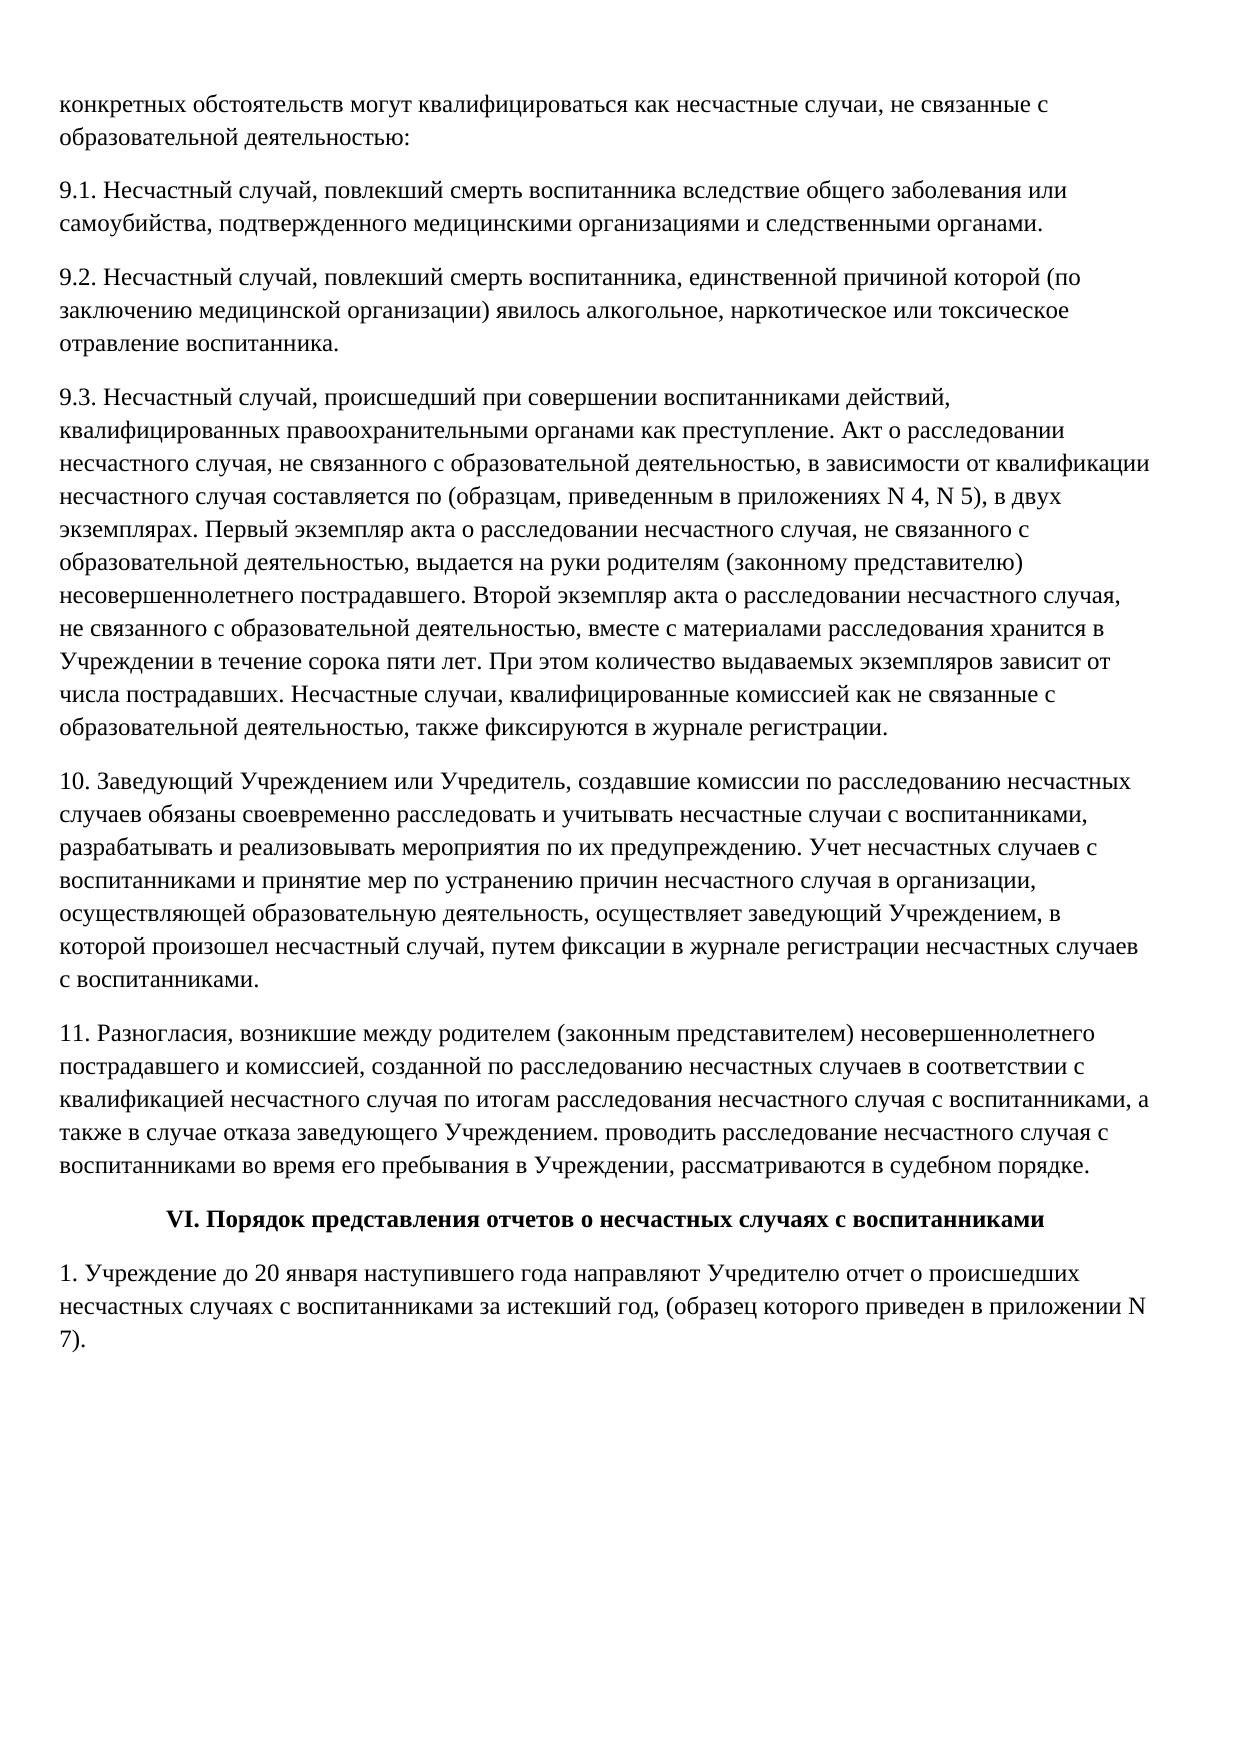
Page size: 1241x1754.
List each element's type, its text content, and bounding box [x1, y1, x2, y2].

text 10. Заведующий Учреждением или Учредитель, создавшие комиссии по расследованию несчастных случаев обязаны своевременно расследовать и учитывать несчастные случаи с воспитанниками, разрабатывать и реализовывать мероприятия по их предупреждению. Учет несчастных случаев с воспитанниками и принятие мер по устранению причин несчастного случая в организации, осуществляющей образовательную деятельность, осуществляет заведующий Учреждением, в которой произошел несчастный случай, путем фиксации в журнале регистрации несчастных случаев с воспитанниками. [59, 766, 1152, 993]
text 9.3. Несчастный случай, происшедший при совершении воспитанниками действий, квалифицированных правоохранительными органами как преступление. Акт о расследовании несчастного случая, не связанного с образовательной деятельностью, в зависимости от квалификации несчастного случая составляется по (образцам, приведенным в приложениях N 4, N 5), в двух экземплярах. Первый экземпляр акта о расследовании несчастного случая, не связанного с образовательной деятельностью, выдается на руки родителям (законному представителю) несовершеннолетнего пострадавшего. Второй экземпляр акта о расследовании несчастного случая, не связанного с образовательной деятельностью, вместе с материалами расследования хранится в Учреждении в течение сорока пяти лет. При этом количество выдаваемых экземпляров зависит от числа пострадавших. Несчастные случаи, квалифицированные комиссией как не связанные с образовательной деятельностью, также фиксируются в журнале регистрации. [59, 382, 1152, 741]
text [59, 89, 1152, 150]
text 9.1. Несчастный случай, повлекший смерть воспитанника вследствие общего заболевания или самоубийства, подтвержденного медицинскими организациями и следственными органами. [59, 176, 1152, 237]
text 9.2. Несчастный случай, повлекший смерть воспитанника, единственной причиной которой (по заключению медицинской организации) явилось алкогольное, наркотическое или токсическое отравление воспитанника. [59, 262, 1152, 357]
text VI. Порядок представления отчетов о несчастных случаях с воспитанниками [59, 1204, 1152, 1233]
text 11. Разногласия, возникшие между родителем (законным представителем) несовершеннолетнего пострадавшего и комиссией, созданной по расследованию несчастных случаев в соответствии с квалификацией несчастного случая по итогам расследования несчастного случая с воспитанниками, а также в случае отказа заведующего Учреждением. проводить расследование несчастного случая с воспитанниками во время его пребывания в Учреждении, рассматриваются в судебном порядке. [59, 1018, 1152, 1179]
text 1. Учреждение до 20 января наступившего года направляют Учредителю отчет о происшедших несчастных случаях с воспитанниками за истекший год, (образец которого приведен в приложении N 7). [59, 1258, 1152, 1353]
